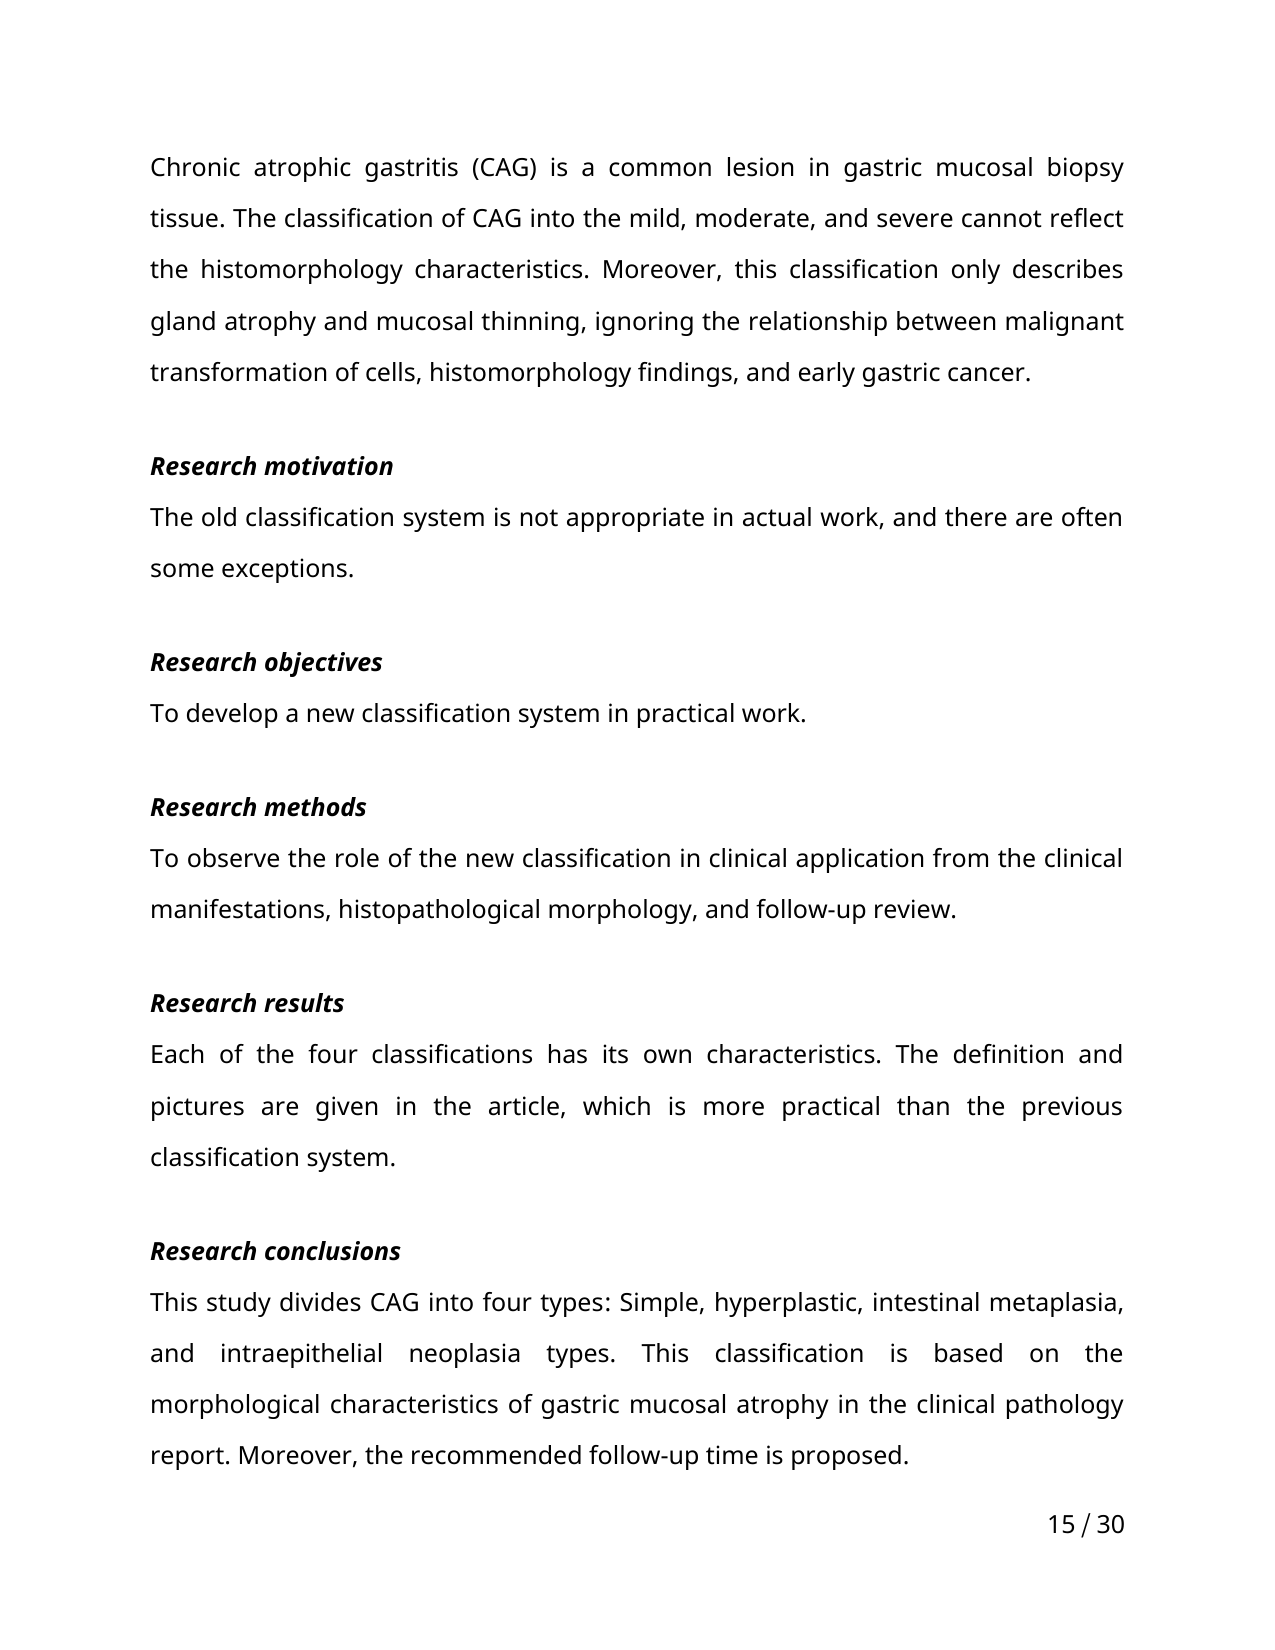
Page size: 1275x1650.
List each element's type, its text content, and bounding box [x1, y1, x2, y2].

text Research motivation [150, 448, 1125, 482]
text Research results [150, 986, 1125, 1020]
text Research methods [150, 790, 1125, 824]
text To observe the role of the new classification in clinical application from the clinical manifestations, histopathological morphology, and follow-up review. [150, 841, 1125, 926]
text Research objectives [150, 644, 1125, 679]
text Chronic atrophic gastritis (CAG) is a common lesion in gastric mucosal biopsy tissue. The classification of CAG into the mild, moderate, and severe cannot reflect the histomorphology characteristics. Moreover, this classification only describes gland atrophy and mucosal thinning, ignoring the relationship between malignant transformation of cells, histomorphology findings, and early gastric cancer. [150, 150, 1125, 388]
text Each of the four classifications has its own characteristics. The definition and pictures are given in the article, which is more practical than the previous classification system. [150, 1037, 1125, 1173]
text Research conclusions [150, 1233, 1125, 1267]
text This study divides CAG into four types: Simple, hyperplastic, intestinal metaplasia, and intraepithelial neoplasia types. This classification is based on the morphological characteristics of gastric mucosal atrophy in the clinical pathology report. Moreover, the recommended follow-up time is proposed. [150, 1284, 1125, 1472]
text To develop a new classification system in practical work. [150, 696, 1125, 730]
text The old classification system is not appropriate in actual work, and there are often some exceptions. [150, 499, 1125, 584]
